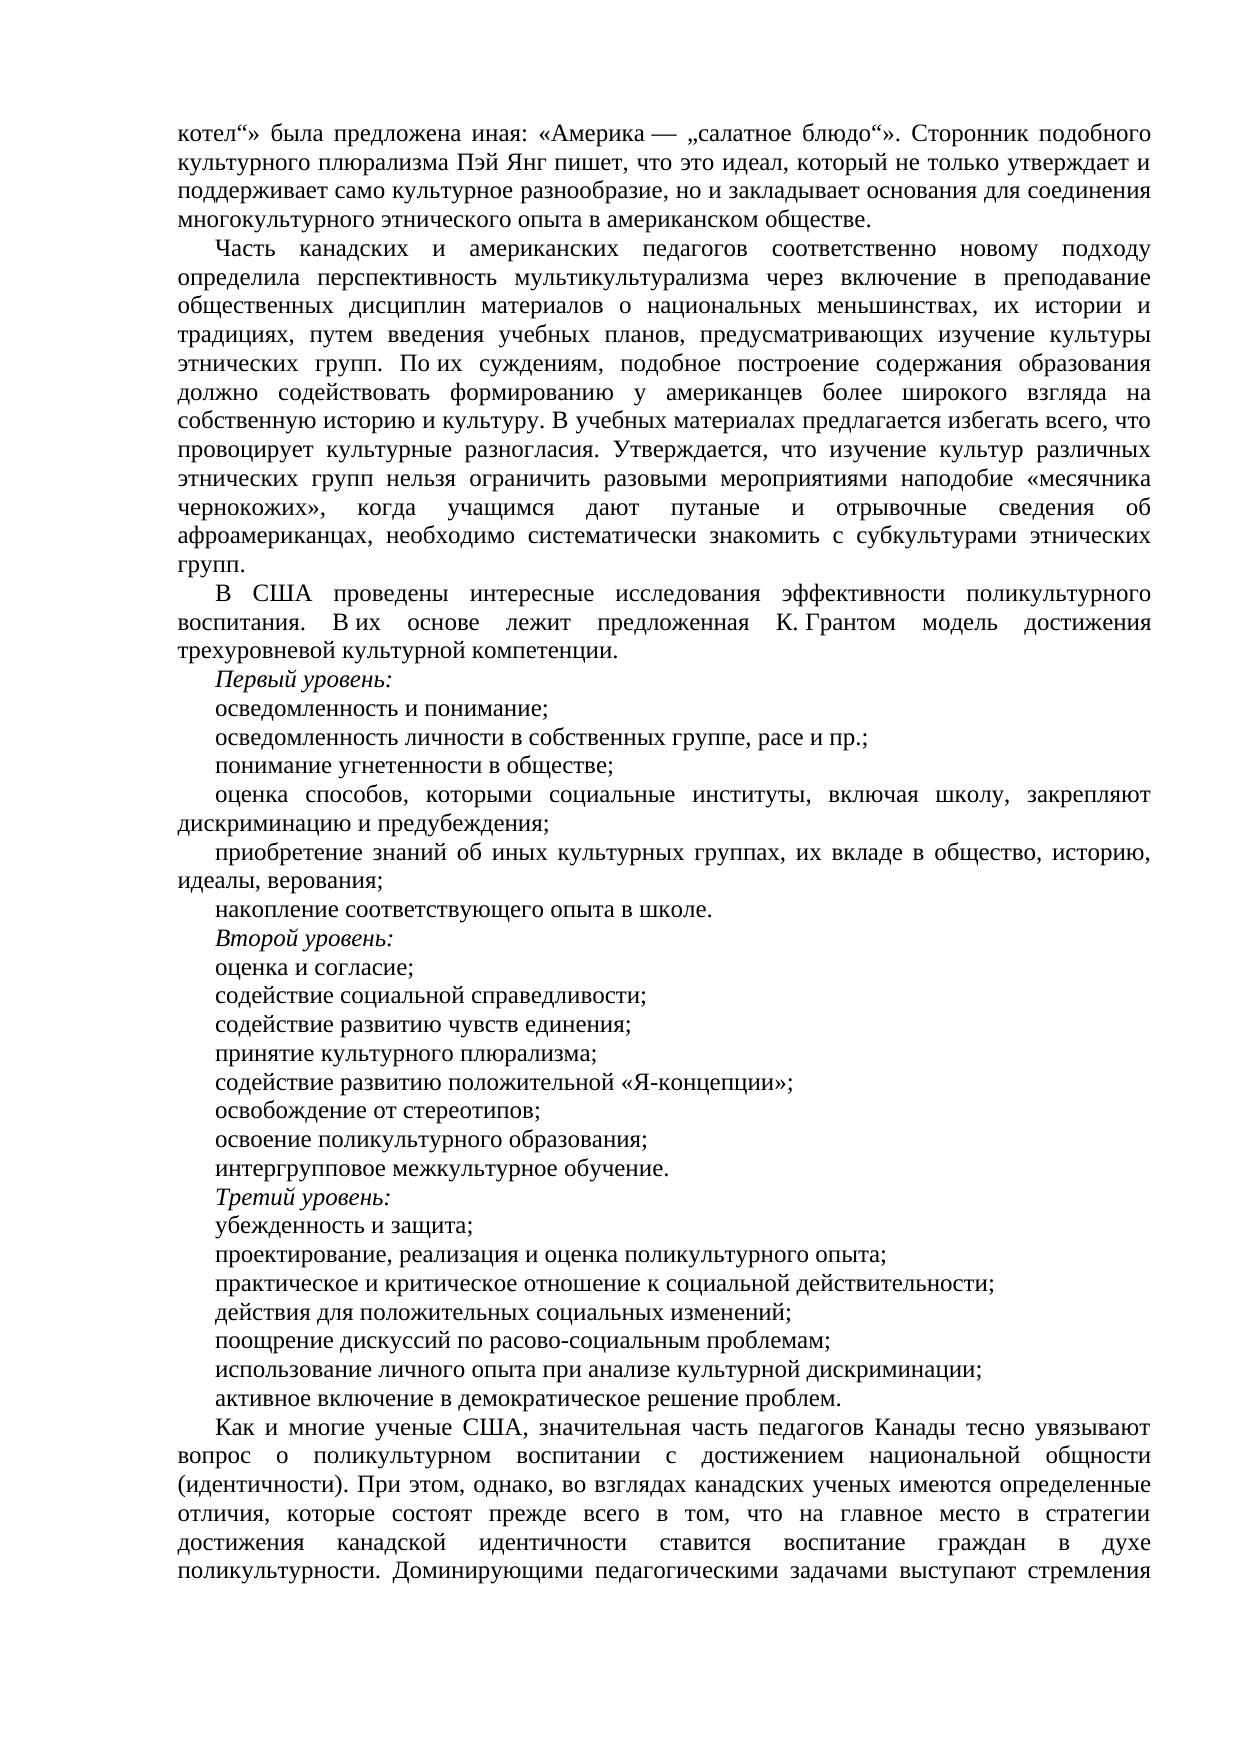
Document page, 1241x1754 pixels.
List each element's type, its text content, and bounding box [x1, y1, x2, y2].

text поощрение дискуссий по расово-социальным проблемам; [177, 1326, 1152, 1354]
text освобождение от стереотипов; [177, 1096, 1152, 1124]
text оценка способов, которыми социальные институты, включая школу, закрепляют дискриминацию и предубеждения; [177, 779, 1152, 837]
text содействие развитию чувств единения; [177, 1009, 1152, 1038]
text оценка и согласие; [177, 952, 1152, 981]
text принятие культурного плюрализма; [177, 1038, 1152, 1067]
text приобретение знаний об иных культурных группах, их вкладе в общество, историю, идеалы, верования; [177, 837, 1152, 894]
text действия для положительных социальных изменений; [177, 1297, 1152, 1326]
text убежденность и защита; [177, 1211, 1152, 1239]
text В США проведены интересные исследования эффективности поликультурного воспитания. В их основе лежит предложенная К. Грантом модель достижения трехуровневой культурной компетенции. [177, 578, 1152, 664]
text содействие развитию положительной «Я-концепции»; [177, 1067, 1152, 1096]
text освоение поликультурного образования; [177, 1124, 1152, 1153]
text проектирование, реализация и оценка поликультурного опыта; [177, 1239, 1152, 1268]
text Первый уровень: [177, 664, 1152, 693]
text использование личного опыта при анализе культурной дискриминации; [177, 1354, 1152, 1383]
text интергрупповое межкультурное обучение. [177, 1153, 1152, 1182]
text Часть канадских и американских педагогов соответственно новому подходу определила перспективность мультикультурализма через включение в преподавание общественных дисциплин материалов о национальных меньшинствах, их истории и традициях, путем введения учебных планов, предусматривающих изучение культуры этнических групп. По их суждениям, подобное построение содержания образования должно содействовать формированию у американцев более широкого взгляда на собственную историю и культуру. В учебных материалах предлагается избегать всего, что провоцирует культурные разногласия. Утверждается, что изучение культур различных этнических групп нельзя ограничить разовыми мероприятиями наподобие «месячника чернокожих», когда учащимся дают путаные и отрывочные сведения об афроамериканцах, необходимо систематически знакомить с субкультурами этнических групп. [177, 233, 1152, 578]
text Третий уровень: [177, 1182, 1152, 1211]
text активное включение в демократическое решение проблем. [177, 1383, 1152, 1412]
text содействие социальной справедливости; [177, 981, 1152, 1009]
text осведомленность личности в собственных группе, расе и пр.; [177, 722, 1152, 751]
text осведомленность и понимание; [177, 693, 1152, 722]
text Второй уровень: [177, 923, 1152, 952]
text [177, 118, 1152, 233]
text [177, 1412, 1152, 1584]
text накопление соответствующего опыта в школе. [177, 894, 1152, 923]
text практическое и критическое отношение к социальной действительности; [177, 1268, 1152, 1297]
text понимание угнетенности в обществе; [177, 751, 1152, 779]
